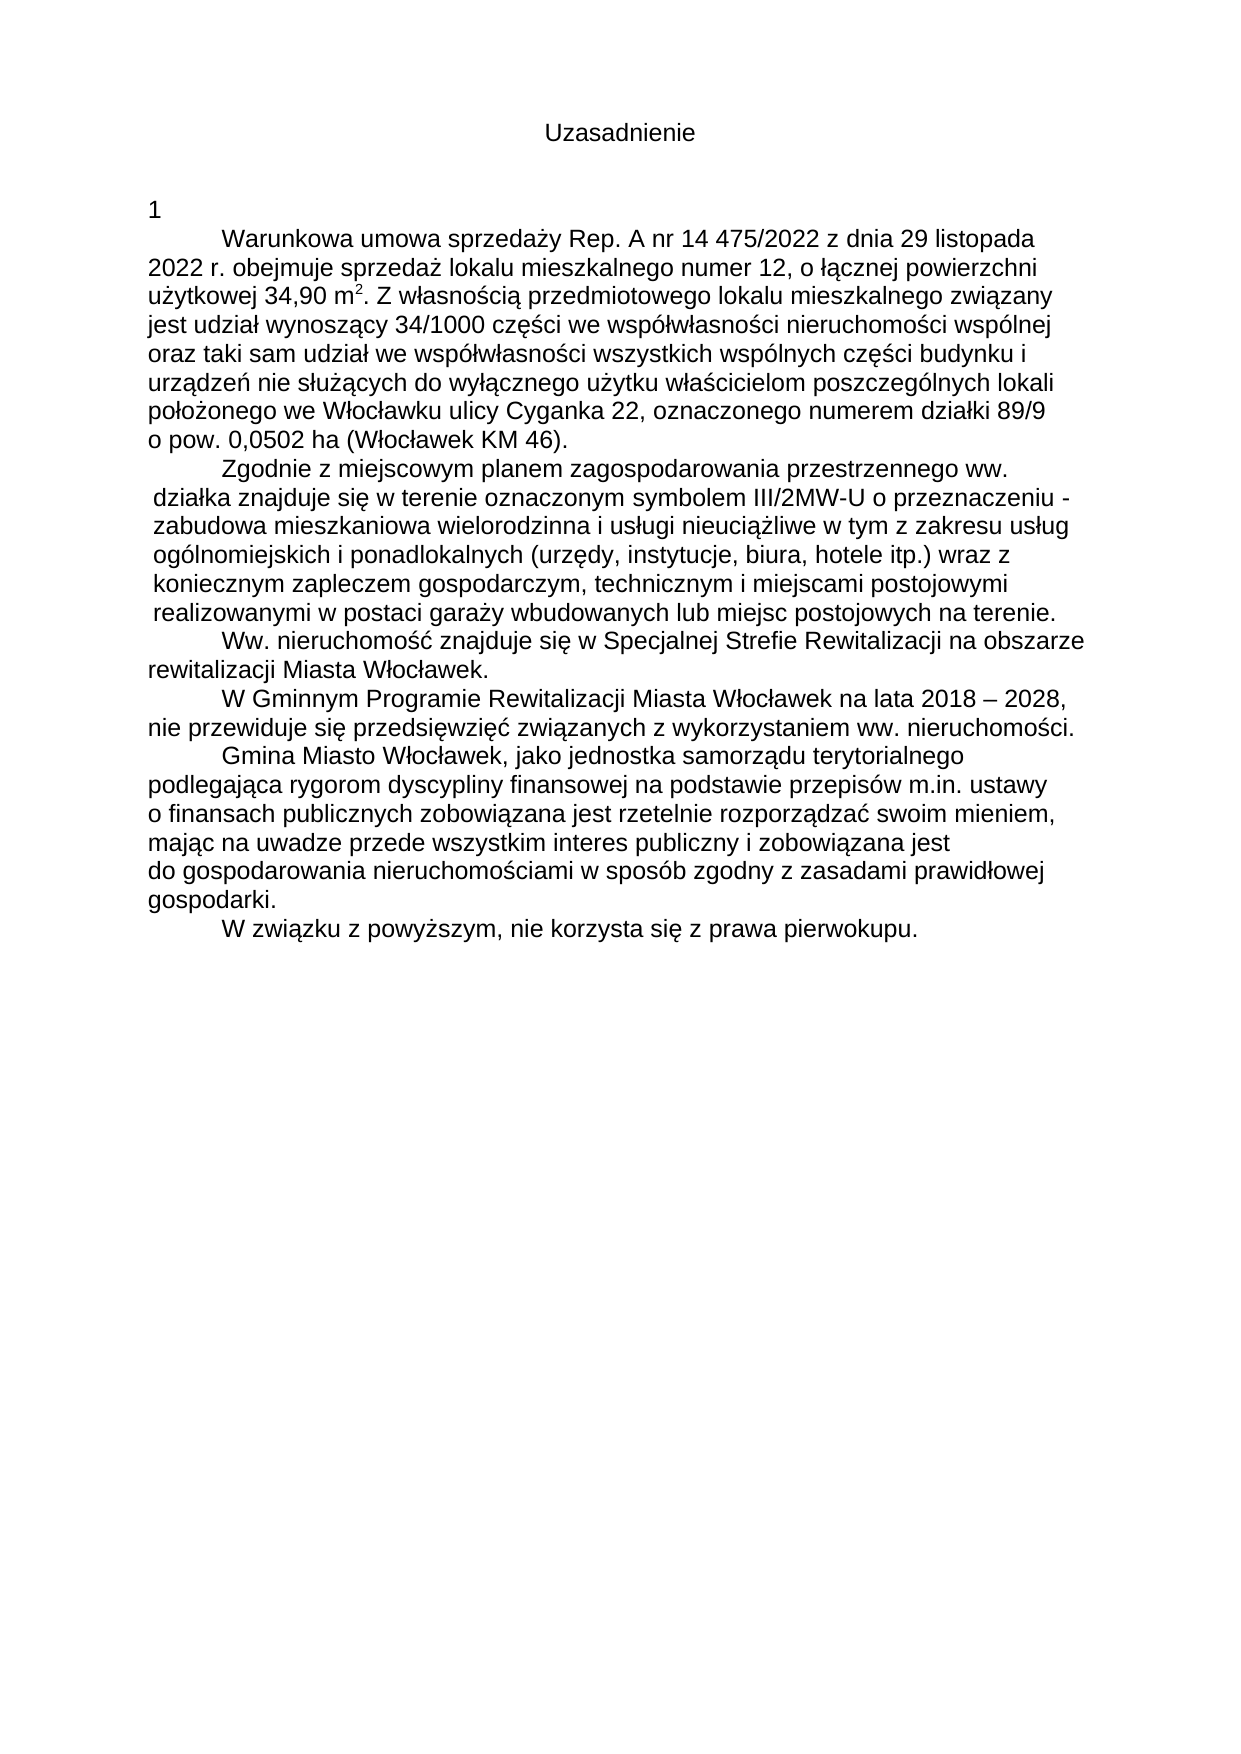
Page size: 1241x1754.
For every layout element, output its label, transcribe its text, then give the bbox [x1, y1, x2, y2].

text Warunkowa umowa sprzedaży Rep. A nr 14 475/2022 z dnia 29 listopada 2022 r. obejmuje sprzedaż lokalu mieszkalnego numer 12, o łącznej powierzchni użytkowej 34,90 m2. Z własnością przedmiotowego lokalu mieszkalnego związany jest udział wynoszący 34/1000 części we współwłasności nieruchomości wspólnej oraz taki sam udział we współwłasności wszystkich wspólnych części budynku i urządzeń nie służących do wyłącznego użytku właścicielom poszczególnych lokali położonego we Włocławku ulicy Cyganka 22, oznaczonego numerem działki 89/9 o pow. 0,0502 ha (Włocławek KM 46). [148, 224, 1093, 454]
text Ww. nieruchomość znajduje się w Specjalnej Strefie Rewitalizacji na obszarze rewitalizacji Miasta Włocławek. [148, 626, 1093, 684]
text Zgodnie z miejscowym planem zagospodarowania przestrzennego ww. działka znajduje się w terenie oznaczonym symbolem III/2MW-U o przeznaczeniu - zabudowa mieszkaniowa wielorodzinna i usługi nieuciążliwe w tym z zakresu usług ogólnomiejskich i ponadlokalnych (urzędy, instytucje, biura, hotele itp.) wraz z koniecznym zapleczem gospodarczym, technicznym i miejscami postojowymi realizowanymi w postaci garaży wbudowanych lub miejsc postojowych na terenie. [153, 454, 1093, 626]
subtitle Uzasadnienie [148, 118, 1093, 147]
text 1 [148, 195, 1093, 224]
text Gmina Miasto Włocławek, jako jednostka samorządu terytorialnego podlegająca rygorom dyscypliny finansowej na podstawie przepisów m.in. ustawy o finansach publicznych zobowiązana jest rzetelnie rozporządzać swoim mieniem, mając na uwadze przede wszystkim interes publiczny i zobowiązana jest do gospodarowania nieruchomościami w sposób zgodny z zasadami prawidłowej gospodarki. [148, 741, 1093, 914]
text W Gminnym Programie Rewitalizacji Miasta Włocławek na lata 2018 – 2028, nie przewiduje się przedsięwzięć związanych z wykorzystaniem ww. nieruchomości. [148, 684, 1093, 741]
text W związku z powyższym, nie korzysta się z prawa pierwokupu. [148, 914, 1093, 942]
